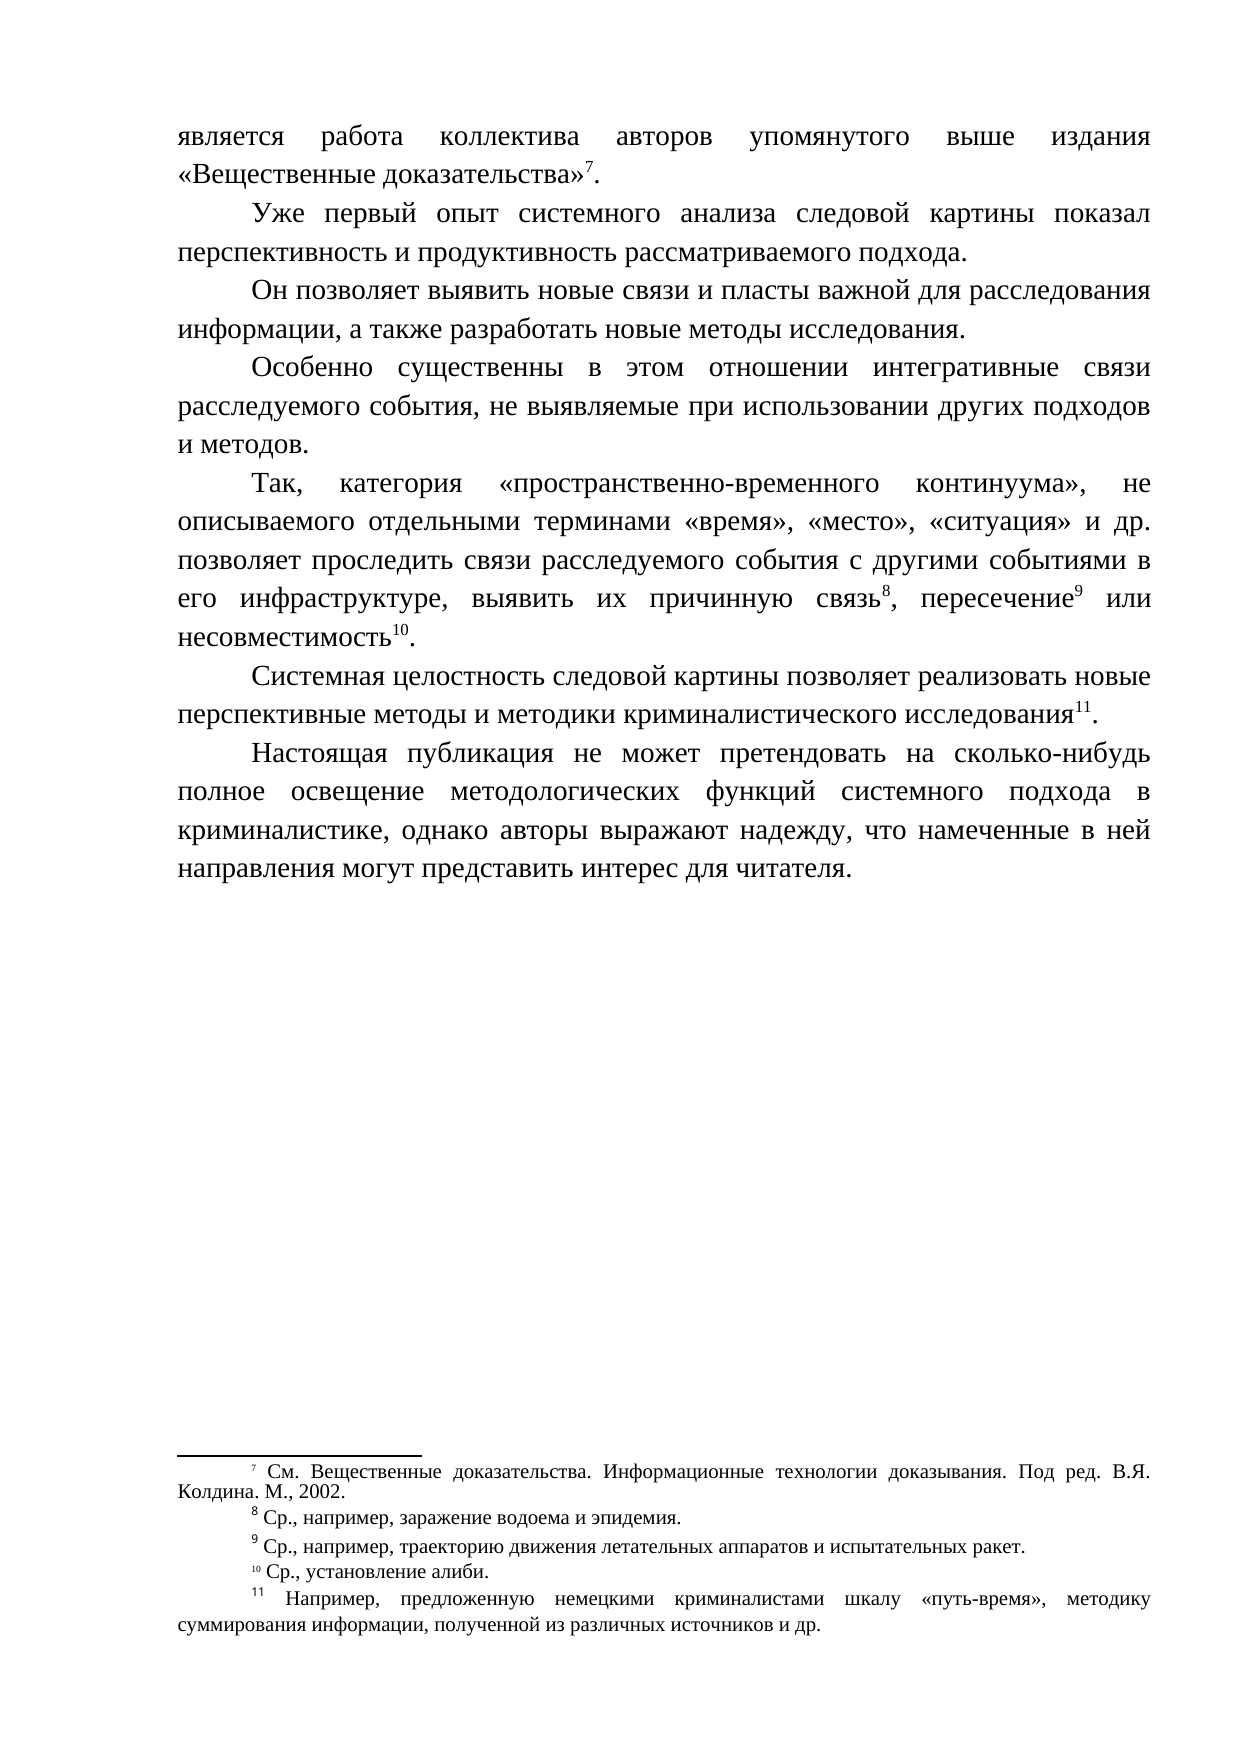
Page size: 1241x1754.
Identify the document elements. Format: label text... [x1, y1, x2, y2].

text Настоящая публикация не может претендовать на сколько-нибудь полное освещение методологических функций системного подхода в криминалистике, однако авторы выражают надежду, что намеченные в ней направления могут представить интерес для читателя. [177, 735, 1152, 884]
text Так, категория «пространственно-временного континуума», не описываемого отдельными терминами «время», «место», «ситуация» и др. позволяет проследить связи расследуемого события с другими событиями в его инфраструктуре, выявить их причинную связь, пересечение или несовместимость. [177, 465, 1152, 653]
text Уже первый опыт системного анализа следовой картины показал перспективность и продуктивность рассматриваемого подхода. [177, 195, 1152, 267]
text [177, 118, 1152, 190]
text Системная целостность следовой картины позволяет реализовать новые перспективные методы и методики криминалистического исследования. [177, 658, 1152, 730]
text Он позволяет выявить новые связи и пласты важной для расследования информации, а также разработать новые методы исследования. [177, 272, 1152, 344]
text Особенно существенны в этом отношении интегративные связи расследуемого события, не выявляемые при использовании других подходов и методов. [177, 349, 1152, 460]
